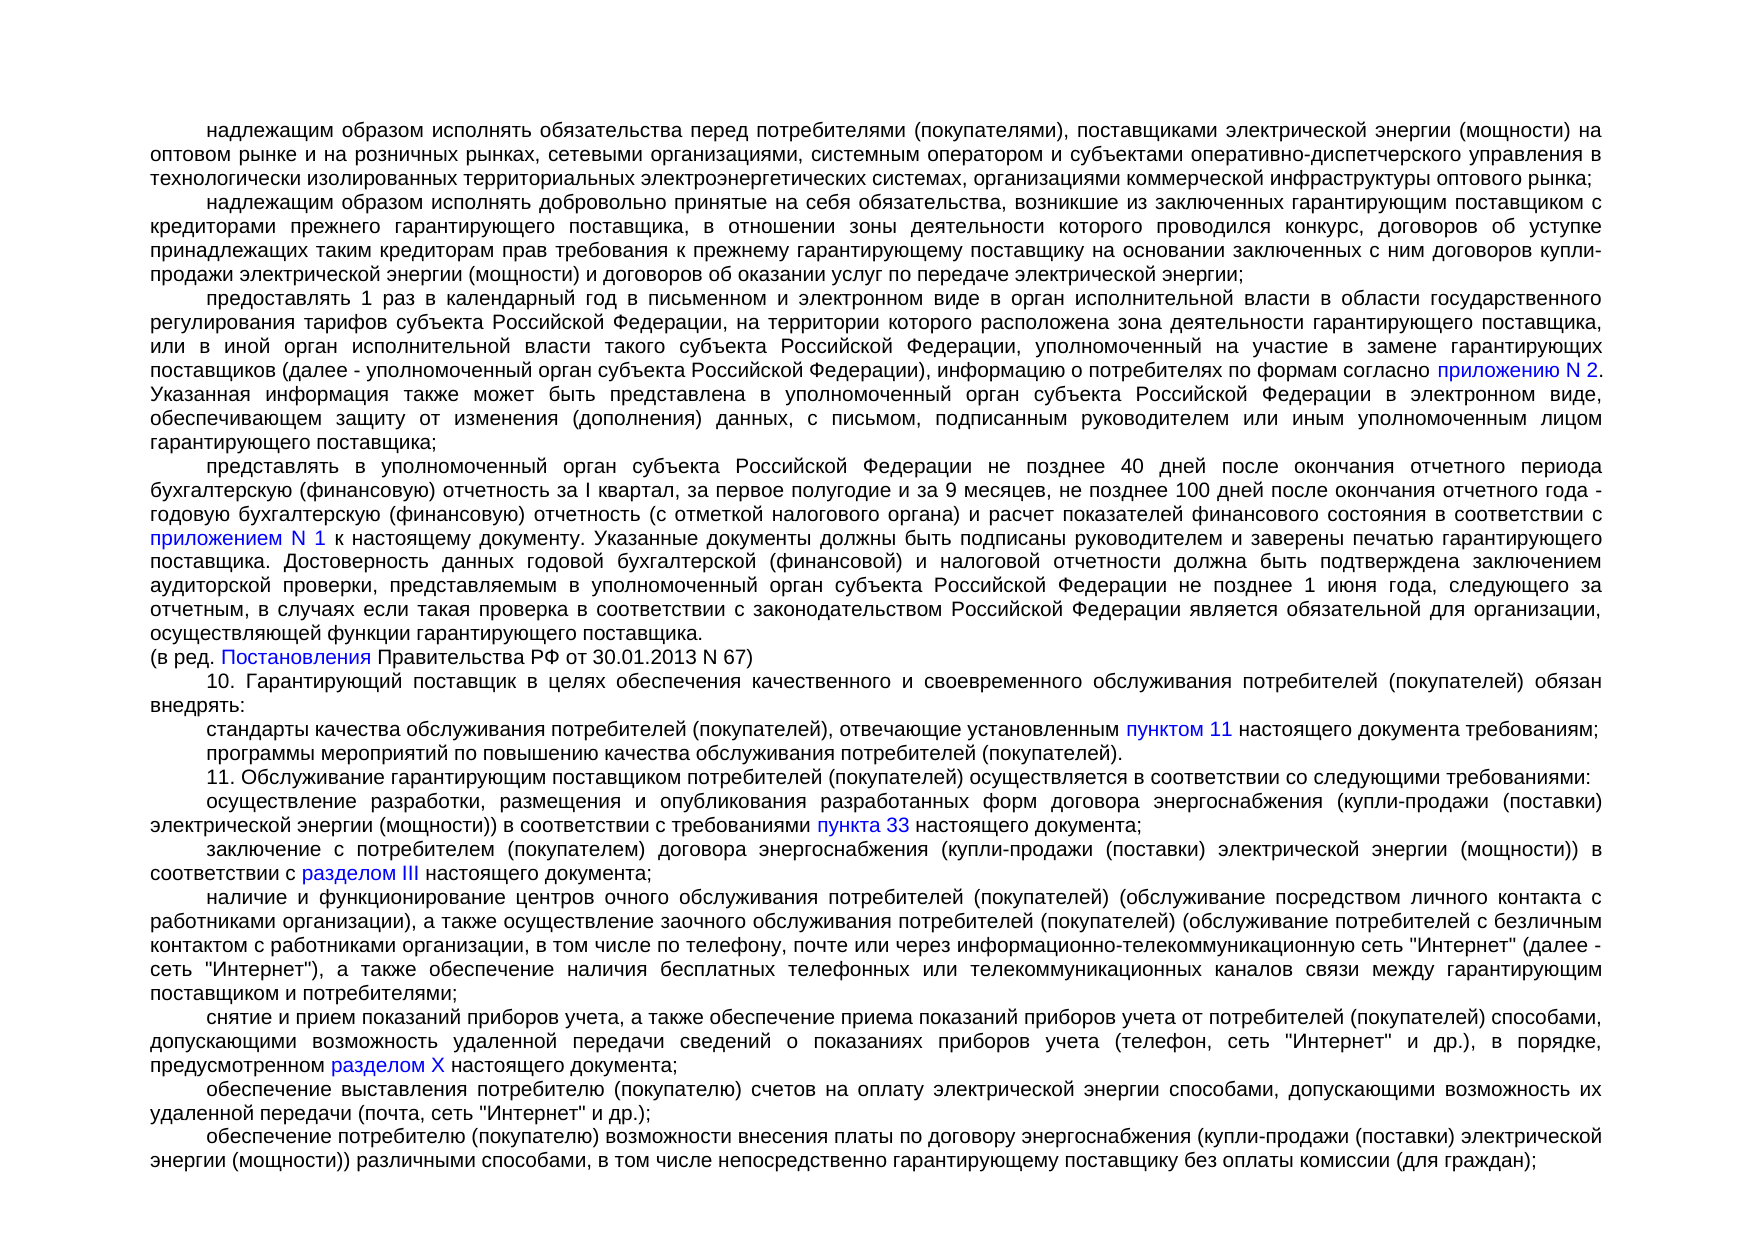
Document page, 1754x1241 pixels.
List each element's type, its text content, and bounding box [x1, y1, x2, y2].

text заключение с потребителем (покупателем) договора энергоснабжения (купли-продажи (поставки) электрической энергии (мощности)) в соответствии с разделом III настоящего документа; [150, 837, 1604, 885]
text снятие и прием показаний приборов учета, а также обеспечение приема показаний приборов учета от потребителей (покупателей) способами, допускающими возможность удаленной передачи сведений о показаниях приборов учета (телефон, сеть "Интернет" и др.), в порядке, предусмотренном разделом X настоящего документа; [150, 1004, 1604, 1076]
text надлежащим образом исполнять добровольно принятые на себя обязательства, возникшие из заключенных гарантирующим поставщиком с кредиторами прежнего гарантирующего поставщика, в отношении зоны деятельности которого проводился конкурс, договоров об уступке принадлежащих таким кредиторам прав требования к прежнему гарантирующему поставщику на основании заключенных с ним договоров купли-продажи электрической энергии (мощности) и договоров об оказании услуг по передаче электрической энергии; [150, 190, 1604, 286]
text предоставлять 1 раз в календарный год в письменном и электронном виде в орган исполнительной власти в области государственного регулирования тарифов субъекта Российской Федерации, на территории которого расположена зона деятельности гарантирующего поставщика, или в иной орган исполнительной власти такого субъекта Российской Федерации, уполномоченный на участие в замене гарантирующих поставщиков (далее - уполномоченный орган субъекта Российской Федерации), информацию о потребителях по формам согласно приложению N 2. Указанная информация также может быть представлена в уполномоченный орган субъекта Российской Федерации в электронном виде, обеспечивающем защиту от изменения (дополнения) данных, с письмом, подписанным руководителем или иным уполномоченным лицом гарантирующего поставщика; [150, 286, 1604, 453]
text 10. Гарантирующий поставщик в целях обеспечения качественного и своевременного обслуживания потребителей (покупателей) обязан внедрять: [150, 669, 1604, 717]
text обеспечение выставления потребителю (покупателю) счетов на оплату электрической энергии способами, допускающими возможность их удаленной передачи (почта, сеть "Интернет" и др.); [150, 1076, 1604, 1124]
text обеспечение потребителю (покупателю) возможности внесения платы по договору энергоснабжения (купли-продажи (поставки) электрической энергии (мощности)) различными способами, в том числе непосредственно гарантирующему поставщику без оплаты комиссии (для граждан); [150, 1124, 1604, 1172]
text наличие и функционирование центров очного обслуживания потребителей (покупателей) (обслуживание посредством личного контакта с работниками организации), а также осуществление заочного обслуживания потребителей (покупателей) (обслуживание потребителей с безличным контактом с работниками организации, в том числе по телефону, почте или через информационно-телекоммуникационную сеть "Интернет" (далее - сеть "Интернет"), а также обеспечение наличия бесплатных телефонных или телекоммуникационных каналов связи между гарантирующим поставщиком и потребителями; [150, 885, 1604, 1004]
text надлежащим образом исполнять обязательства перед потребителями (покупателями), поставщиками электрической энергии (мощности) на оптовом рынке и на розничных рынках, сетевыми организациями, системным оператором и субъектами оперативно-диспетчерского управления в технологически изолированных территориальных электроэнергетических системах, организациями коммерческой инфраструктуры оптового рынка; [150, 118, 1604, 190]
text осуществление разработки, размещения и опубликования разработанных форм договора энергоснабжения (купли-продажи (поставки) электрической энергии (мощности)) в соответствии с требованиями пункта 33 настоящего документа; [150, 789, 1604, 837]
text программы мероприятий по повышению качества обслуживания потребителей (покупателей). [150, 741, 1604, 765]
text (в ред. Постановления Правительства РФ от 30.01.2013 N 67) [150, 645, 1604, 669]
text стандарты качества обслуживания потребителей (покупателей), отвечающие установленным пунктом 11 настоящего документа требованиям; [150, 717, 1604, 741]
text представлять в уполномоченный орган субъекта Российской Федерации не позднее 40 дней после окончания отчетного периода бухгалтерскую (финансовую) отчетность за I квартал, за первое полугодие и за 9 месяцев, не позднее 100 дней после окончания отчетного года - годовую бухгалтерскую (финансовую) отчетность (с отметкой налогового органа) и расчет показателей финансового состояния в соответствии с приложением N 1 к настоящему документу. Указанные документы должны быть подписаны руководителем и заверены печатью гарантирующего поставщика. Достоверность данных годовой бухгалтерской (финансовой) и налоговой отчетности должна быть подтверждена заключением аудиторской проверки, представляемым в уполномоченный орган субъекта Российской Федерации не позднее 1 июня года, следующего за отчетным, в случаях если такая проверка в соответствии с законодательством Российской Федерации является обязательной для организации, осуществляющей функции гарантирующего поставщика. [150, 453, 1604, 645]
text 11. Обслуживание гарантирующим поставщиком потребителей (покупателей) осуществляется в соответствии со следующими требованиями: [150, 765, 1604, 789]
